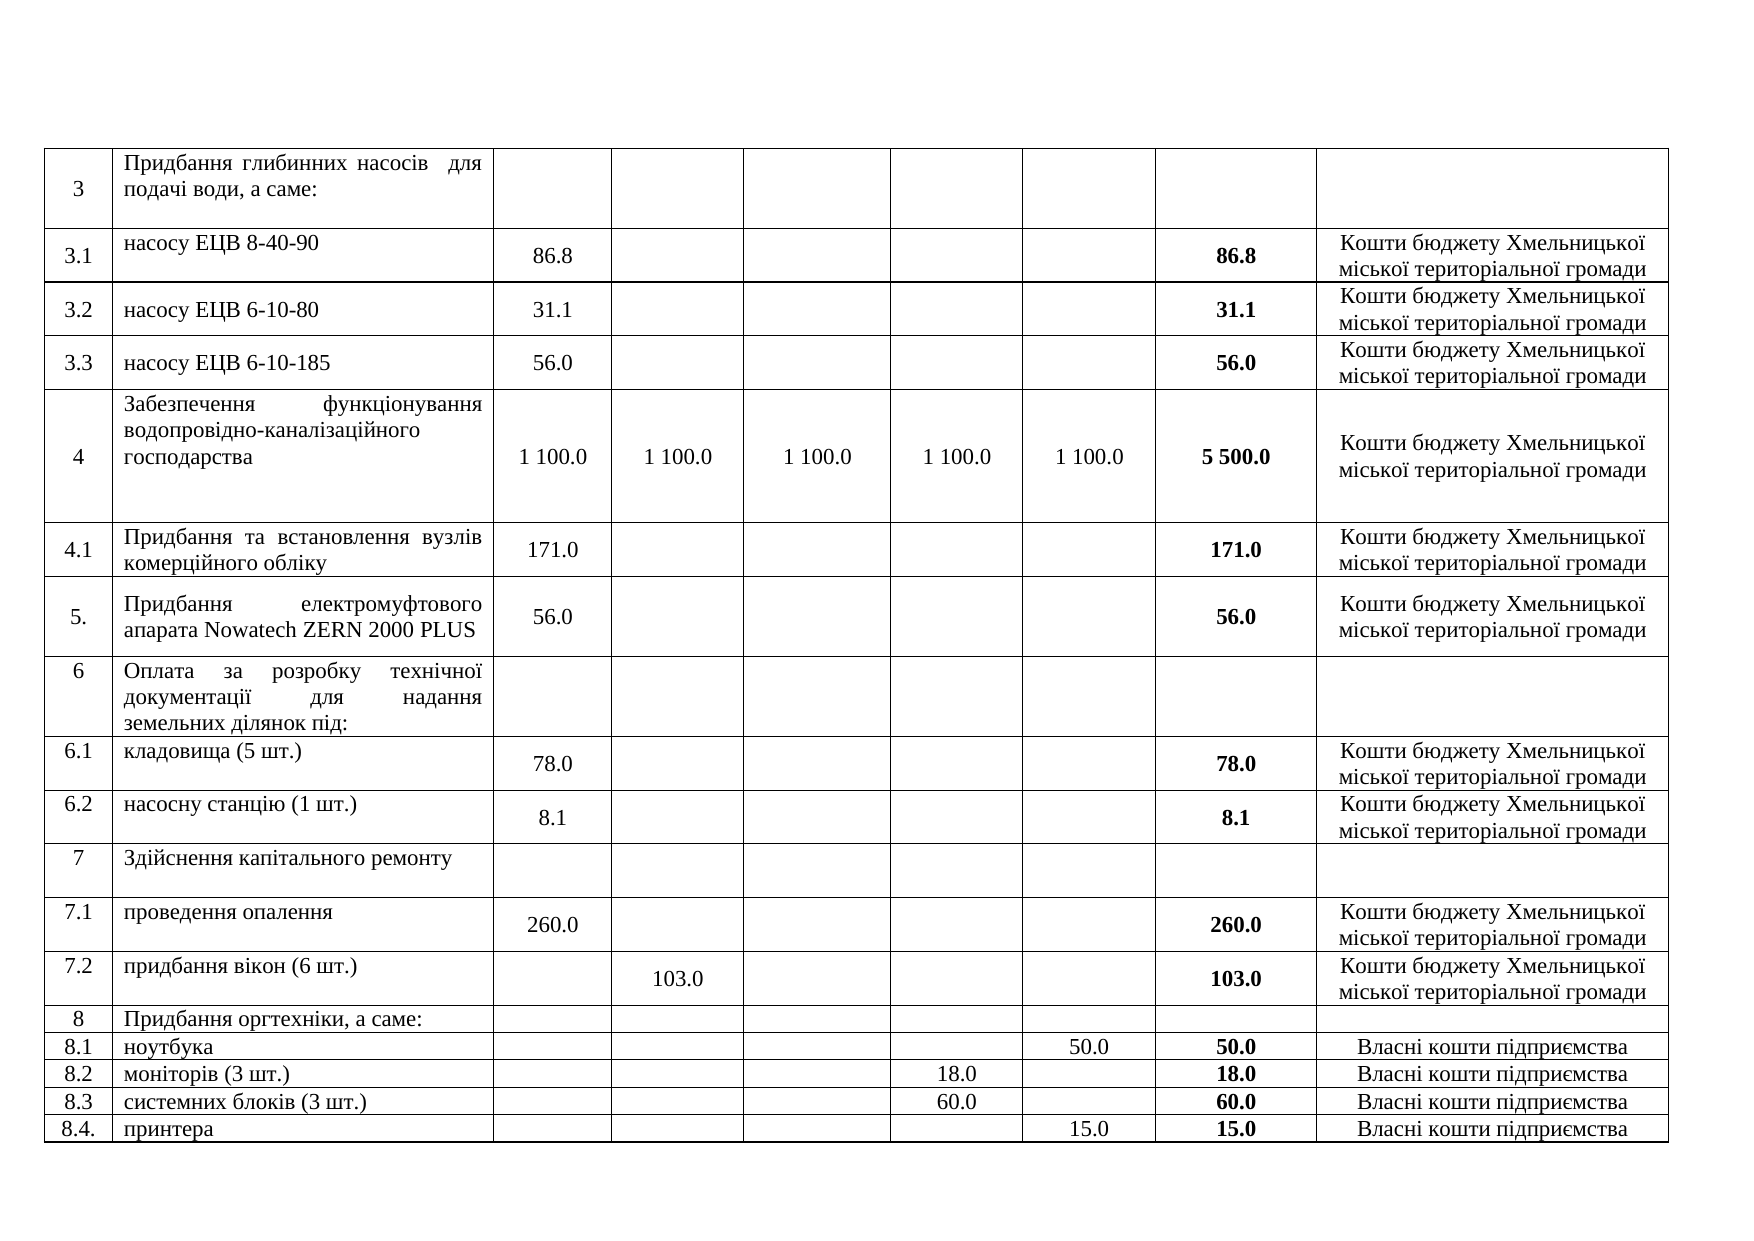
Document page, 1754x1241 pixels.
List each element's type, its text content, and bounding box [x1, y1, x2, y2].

table_cell [744, 336, 890, 389]
table_cell [744, 1006, 890, 1032]
table_cell [1023, 577, 1155, 656]
table_cell Кошти бюджету Хмельницької міської територіальної громади [1317, 737, 1668, 789]
table_cell кладовища (5 шт.) [113, 737, 493, 789]
table_cell 50.0 [1156, 1033, 1316, 1059]
table_cell 56.0 [1156, 336, 1316, 389]
table_cell 8 [45, 1006, 112, 1032]
table_cell системних блоків (3 шт.) [113, 1088, 493, 1114]
table_cell [744, 1115, 890, 1141]
table_cell [494, 1006, 611, 1032]
table_cell насосу ЕЦВ 8-40-90 [113, 229, 493, 281]
table_cell [891, 523, 1022, 576]
table_cell 56.0 [1156, 577, 1316, 656]
table_cell [744, 898, 890, 951]
table_cell [1317, 149, 1668, 228]
table_cell [891, 791, 1022, 843]
table_cell 1 100.0 [494, 390, 611, 522]
table_cell 103.0 [612, 952, 743, 1004]
table_cell 1 100.0 [744, 390, 890, 522]
table_cell [891, 229, 1022, 281]
table_cell [744, 1033, 890, 1059]
table_cell [1023, 1060, 1155, 1087]
table_cell Кошти бюджету Хмельницької міської територіальної громади [1317, 791, 1668, 843]
table_cell насосу ЕЦВ 6-10-80 [113, 283, 493, 335]
table_cell 3.2 [45, 283, 112, 335]
table_cell [1023, 737, 1155, 789]
table_cell 5. [45, 577, 112, 656]
table_cell 56.0 [494, 336, 611, 389]
table_cell [744, 523, 890, 576]
table_cell 4.1 [45, 523, 112, 576]
table_cell 8.3 [45, 1088, 112, 1114]
table_cell [891, 1115, 1022, 1141]
table_cell [494, 1088, 611, 1114]
table_cell [612, 149, 743, 228]
table_cell [612, 844, 743, 897]
table_cell [891, 844, 1022, 897]
table_cell [494, 1033, 611, 1059]
table_cell [744, 952, 890, 1004]
table_cell 6 [45, 657, 112, 736]
table_cell ноутбука [113, 1033, 493, 1059]
table_cell насосну станцію (1 шт.) [113, 791, 493, 843]
table_cell 7 [45, 844, 112, 897]
table_cell [1023, 898, 1155, 951]
table_cell [891, 1006, 1022, 1032]
table_cell [494, 657, 611, 736]
table_cell принтера [113, 1115, 493, 1141]
table_cell [612, 523, 743, 576]
table_cell [612, 336, 743, 389]
table_cell 6.1 [45, 737, 112, 789]
table_cell 60.0 [891, 1088, 1022, 1114]
table_cell Власні кошти підприємства [1317, 1088, 1668, 1114]
table_cell [612, 1115, 743, 1141]
table_cell проведення опалення [113, 898, 493, 951]
table_cell Кошти бюджету Хмельницької міської територіальної громади [1317, 523, 1668, 576]
table_cell [1023, 283, 1155, 335]
table_cell [494, 952, 611, 1004]
table_cell 31.1 [494, 283, 611, 335]
table_cell 6.2 [45, 791, 112, 843]
table_cell [1023, 523, 1155, 576]
table_cell 31.1 [1156, 283, 1316, 335]
table_cell 4 [45, 390, 112, 522]
table_cell [1023, 844, 1155, 897]
table_cell 18.0 [1156, 1060, 1316, 1087]
table_cell [1023, 229, 1155, 281]
table_cell [744, 1060, 890, 1087]
table_cell [891, 577, 1022, 656]
table_cell 78.0 [494, 737, 611, 789]
table_cell 103.0 [1156, 952, 1316, 1004]
table_cell [1023, 1088, 1155, 1114]
table_cell [1023, 657, 1155, 736]
table_cell придбання вікон (6 шт.) [113, 952, 493, 1004]
table_cell Придбання електромуфтового апарата Nowatech ZERN 2000 PLUS [113, 577, 493, 656]
table_cell [494, 1060, 611, 1087]
table_cell [612, 898, 743, 951]
table_cell [1317, 844, 1668, 897]
table_cell [612, 229, 743, 281]
table_cell [744, 791, 890, 843]
table_cell [891, 898, 1022, 951]
table_cell [744, 1088, 890, 1114]
table_cell Кошти бюджету Хмельницької міської територіальної громади [1317, 577, 1668, 656]
table_cell 260.0 [1156, 898, 1316, 951]
table_cell [1023, 791, 1155, 843]
table_cell 86.8 [1156, 229, 1316, 281]
table_cell Здійснення капітального ремонту [113, 844, 493, 897]
table_cell [891, 657, 1022, 736]
table_cell моніторів (3 шт.) [113, 1060, 493, 1087]
table_cell Кошти бюджету Хмельницької міської територіальної громади [1317, 898, 1668, 951]
table_cell насосу ЕЦВ 6-10-185 [113, 336, 493, 389]
table_cell [612, 737, 743, 789]
table_cell [1156, 844, 1316, 897]
table_cell [1023, 952, 1155, 1004]
table_cell [494, 844, 611, 897]
table_cell 260.0 [494, 898, 611, 951]
table_cell [744, 283, 890, 335]
table_cell Кошти бюджету Хмельницької міської територіальної громади [1317, 952, 1668, 1004]
table_cell [494, 1115, 611, 1141]
table_cell [612, 283, 743, 335]
table_cell 8.1 [494, 791, 611, 843]
table_cell [891, 737, 1022, 789]
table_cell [1317, 229, 1668, 281]
table_cell Кошти бюджету Хмельницької міської територіальної громади [1317, 390, 1668, 522]
table_cell [891, 952, 1022, 1004]
table_cell [612, 1006, 743, 1032]
table_cell [744, 577, 890, 656]
table_cell Придбання глибинних насосів для подачі води, а саме: [113, 149, 493, 228]
table_cell 60.0 [1156, 1088, 1316, 1114]
table_cell 8.1 [1156, 791, 1316, 843]
table_cell [891, 149, 1022, 228]
table_cell 171.0 [494, 523, 611, 576]
table_cell [891, 336, 1022, 389]
table_cell [494, 149, 611, 228]
table_cell [612, 791, 743, 843]
table_cell Придбання та встановлення вузлів комерційного обліку [113, 523, 493, 576]
table_cell [1156, 1006, 1316, 1032]
table_cell 171.0 [1156, 523, 1316, 576]
table_cell [1317, 657, 1668, 736]
table_cell 56.0 [494, 577, 611, 656]
table_cell 3.1 [45, 229, 112, 281]
table_cell [1317, 1006, 1668, 1032]
table_cell [891, 1033, 1022, 1059]
table_cell [744, 149, 890, 228]
table_cell [1156, 149, 1316, 228]
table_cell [1317, 1115, 1668, 1141]
table_cell 15.0 [1023, 1115, 1155, 1141]
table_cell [1317, 283, 1668, 335]
table_cell [612, 577, 743, 656]
table_cell [744, 229, 890, 281]
table_cell 5 500.0 [1156, 390, 1316, 522]
table_cell 50.0 [1023, 1033, 1155, 1059]
table_cell 8.4. [45, 1115, 112, 1141]
table_cell 8.1 [45, 1033, 112, 1059]
table_cell 1 100.0 [612, 390, 743, 522]
table_cell [744, 844, 890, 897]
table_cell Придбання оргтехніки, а саме: [113, 1006, 493, 1032]
table_cell [1023, 1006, 1155, 1032]
table_cell [891, 283, 1022, 335]
table_cell 1 100.0 [1023, 390, 1155, 522]
table_cell Оплата за розробку технічної документації для надання земельних ділянок під: [113, 657, 493, 736]
table_cell 86.8 [494, 229, 611, 281]
table_cell 7.1 [45, 898, 112, 951]
table_cell 15.0 [1156, 1115, 1316, 1141]
table_cell Забезпечення функціонування водопровідно-каналізаційного господарства [113, 390, 493, 522]
table_cell 78.0 [1156, 737, 1316, 789]
table_cell 7.2 [45, 952, 112, 1004]
table_cell Власні кошти підприємства [1317, 1033, 1668, 1059]
table_cell 8.2 [45, 1060, 112, 1087]
table_cell [612, 1033, 743, 1059]
table_cell Власні кошти підприємства [1317, 1060, 1668, 1087]
table_cell [1023, 149, 1155, 228]
table_cell [612, 1088, 743, 1114]
table_cell 3.3 [45, 336, 112, 389]
table_cell [1023, 336, 1155, 389]
table_cell [744, 737, 890, 789]
table_cell [612, 1060, 743, 1087]
table_cell [744, 657, 890, 736]
table_cell [1156, 657, 1316, 736]
table_cell 1 100.0 [891, 390, 1022, 522]
table_cell 18.0 [891, 1060, 1022, 1087]
table_cell Кошти бюджету Хмельницької міської територіальної громади [1317, 336, 1668, 389]
table_cell 3 [45, 149, 112, 228]
table_cell [612, 657, 743, 736]
